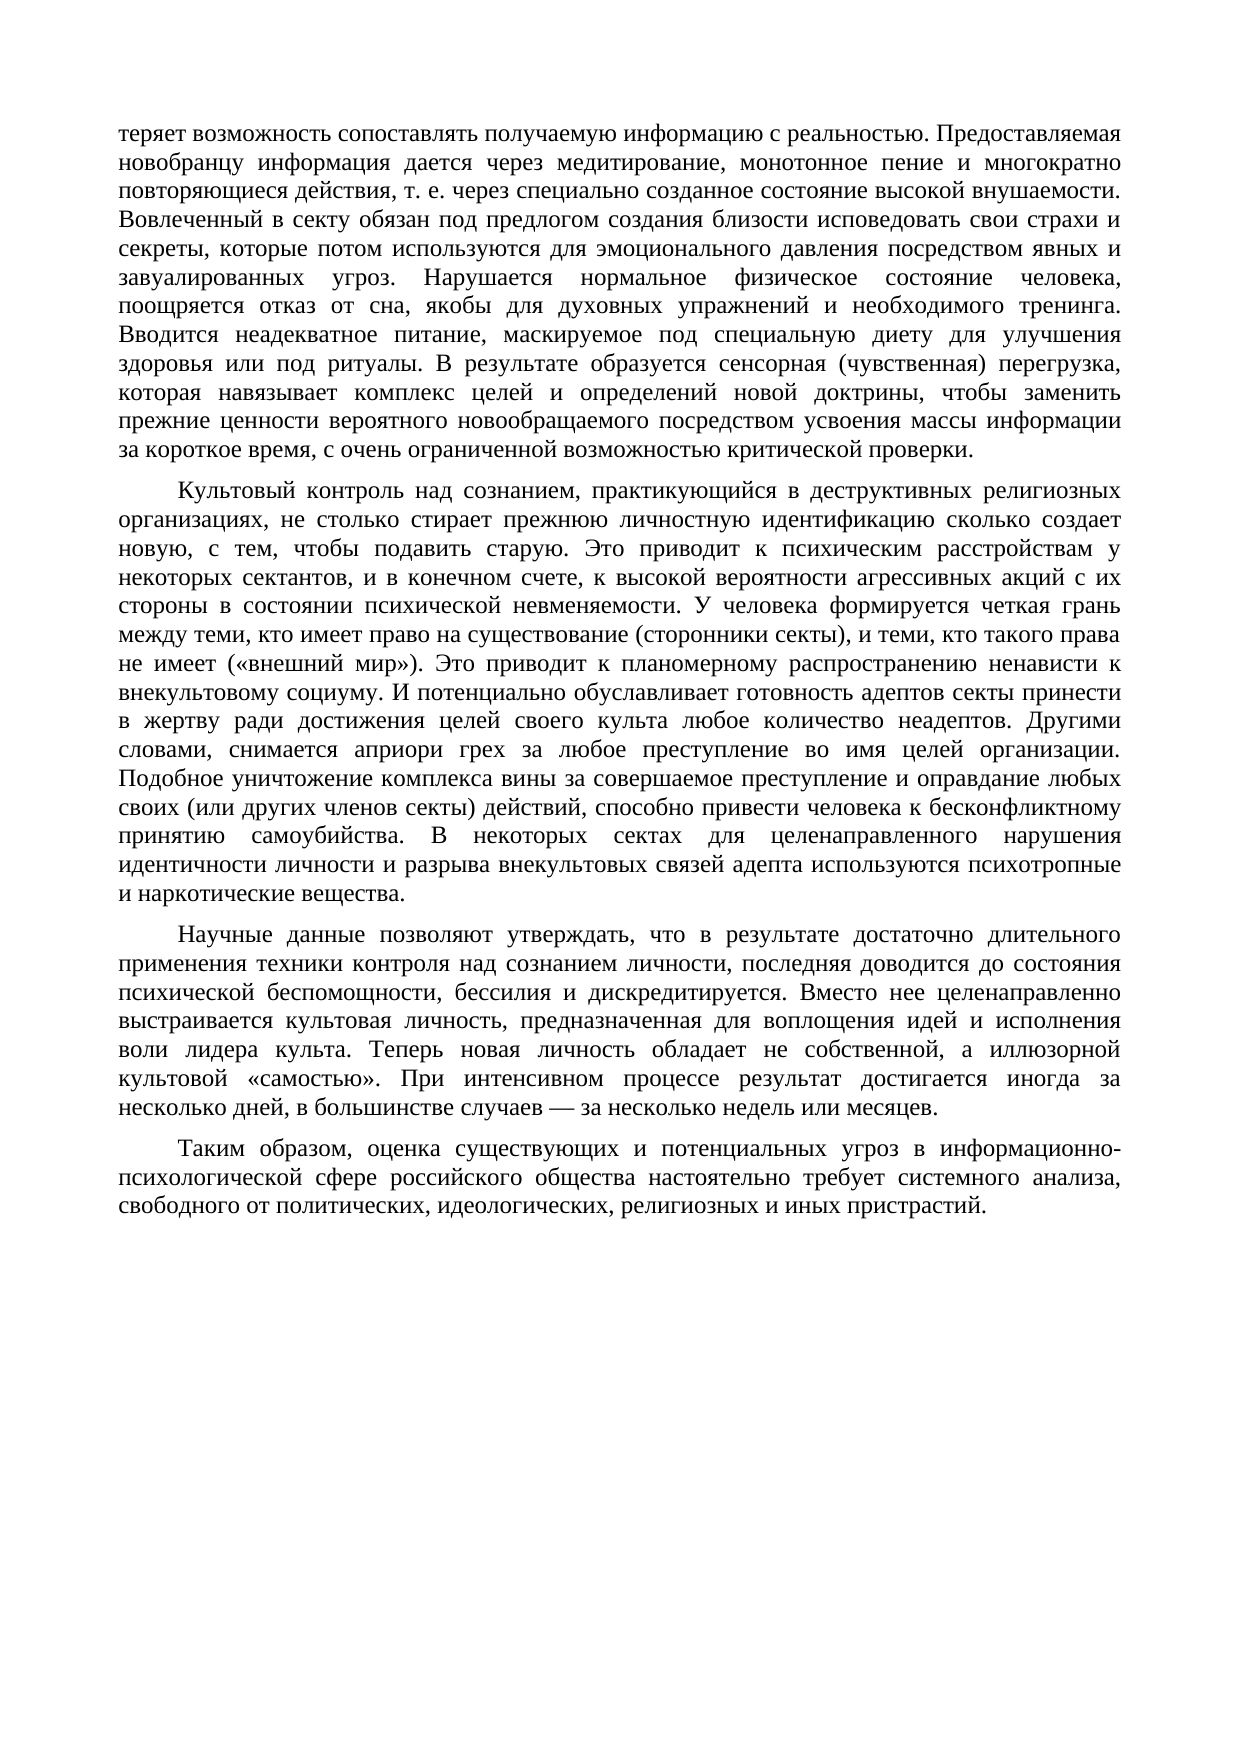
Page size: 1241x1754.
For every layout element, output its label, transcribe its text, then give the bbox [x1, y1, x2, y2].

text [118, 118, 1122, 463]
text Культовый контроль над сознанием, практикующийся в деструктивных религиозных организациях, не столько стирает прежнюю личностную идентификацию сколько создает новую, с тем, чтобы подавить старую. Это приводит к психическим расстройствам у некоторых сектантов, и в конечном счете, к высокой вероятности агрессивных акций с их стороны в состоянии психической невменяемости. У человека формируется четкая грань между теми, кто имеет право на существование (сторонники секты), и теми, кто такого права не имеет («внешний мир»). Это приводит к планомерному распространению ненависти к внекультовому социуму. И потенциально обуславливает готовность адептов секты принести в жертву ради достижения целей своего культа любое количество неадептов. Другими словами, снимается априори грех за любое преступление во имя целей организации. Подобное уничтожение комплекса вины за совершаемое преступление и оправдание любых своих (или других членов секты) действий, способно привести человека к бесконфликтному принятию самоубийства. В некоторых сектах для целенаправленного нарушения идентичности личности и разрыва внекультовых связей адепта используются психотропные и наркотические вещества. [118, 476, 1122, 907]
text Научные данные позволяют утверждать, что в результате достаточно длительного применения техники контроля над сознанием личности, последняя доводится до состояния психической беспомощности, бессилия и дискредитируется. Вместо нее целенаправленно выстраивается культовая личность, предназначенная для воплощения идей и исполнения воли лидера культа. Теперь новая личность обладает не собственной, а иллюзорной культовой «самостью». При интенсивном процессе результат достигается иногда за несколько дней, в большинстве случаев — за несколько недель или месяцев. [118, 919, 1122, 1121]
text Таким образом, оценка существующих и потенциальных угроз в информационно-психологической сфере российского общества настоятельно требует системного анализа, свободного от политических, идеологических, религиозных и иных пристрастий. [118, 1133, 1122, 1219]
